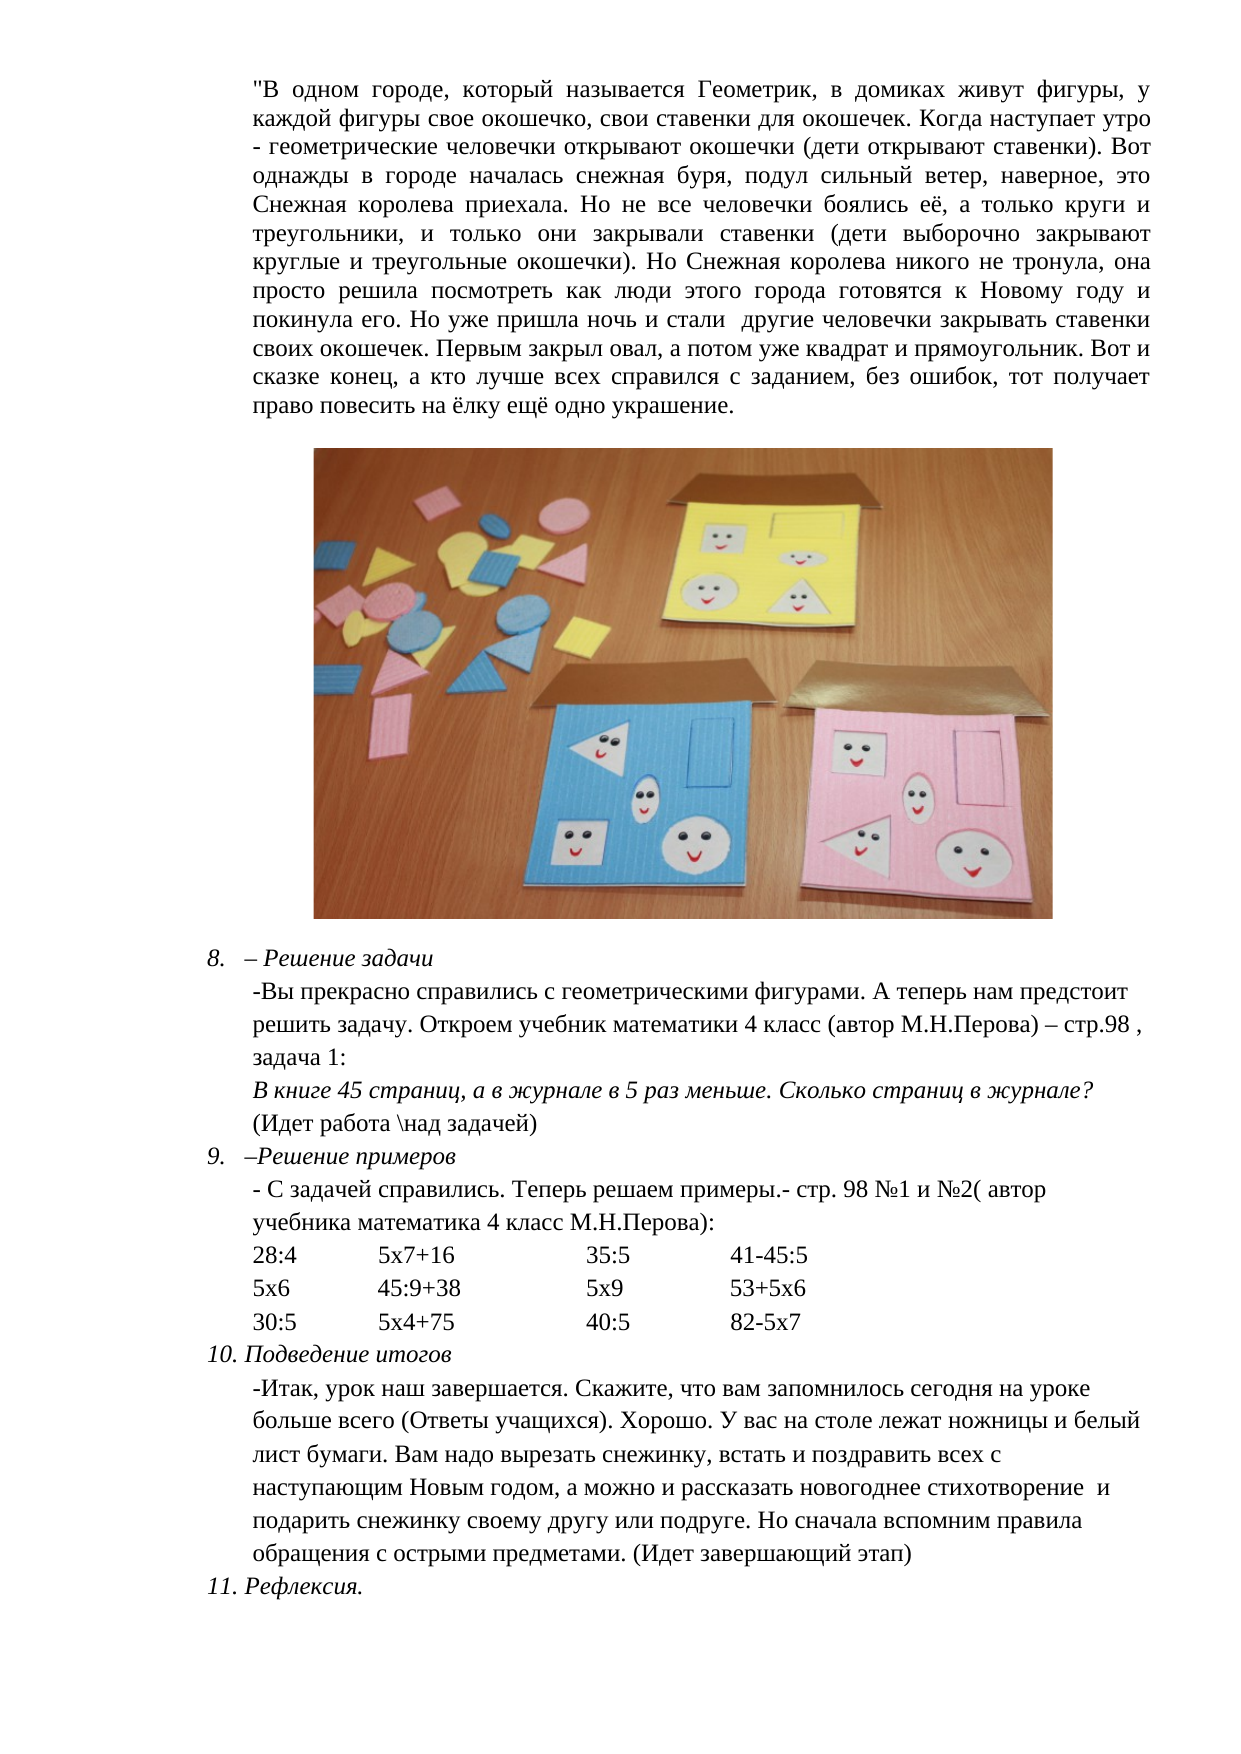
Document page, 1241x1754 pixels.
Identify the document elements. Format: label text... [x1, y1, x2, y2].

list (Идет работа \над задачей) [252, 1108, 1152, 1137]
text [252, 74, 1152, 419]
list - С задачей справились. Теперь решаем примеры.- стр. 98 №1 и №2( автор учебника математика 4 класс М.Н.Перова): [252, 1174, 1152, 1236]
list В книге 45 страниц, а в журнале в 5 раз меньше. Сколько страниц в журнале? [252, 1075, 1152, 1104]
list Подведение итогов [207, 1339, 1152, 1368]
list Рефлексия. [207, 1571, 1152, 1599]
list – Решение задачи [207, 943, 1152, 972]
list 30:5 5х4+75 40:5 82-5х7 [252, 1307, 1152, 1335]
picture [313, 448, 1053, 919]
list -Вы прекрасно справились с геометрическими фигурами. А теперь нам предстоит решить задачу. Откроем учебник математики 4 класс (автор М.Н.Перова) – стр.98 , задача 1: [252, 976, 1152, 1071]
list –Решение примеров [207, 1141, 1152, 1170]
list 28:4 5х7+16 35:5 41-45:5 [252, 1241, 1152, 1269]
list 5х6 45:9+38 5х9 53+5х6 [252, 1273, 1152, 1302]
list -Итак, урок наш завершается. Скажите, что вам запомнилось сегодня на уроке больше всего (Ответы учащихся). Хорошо. У вас на столе лежат ножницы и белый лист бумаги. Вам надо вырезать снежинку, встать и поздравить всех с наступающим Новым годом, а можно и рассказать новогоднее стихотворение и подарить снежинку своему другу или подруге. Но сначала вспомним правила обращения с острыми предметами. (Идет завершающий этап) [252, 1373, 1152, 1566]
